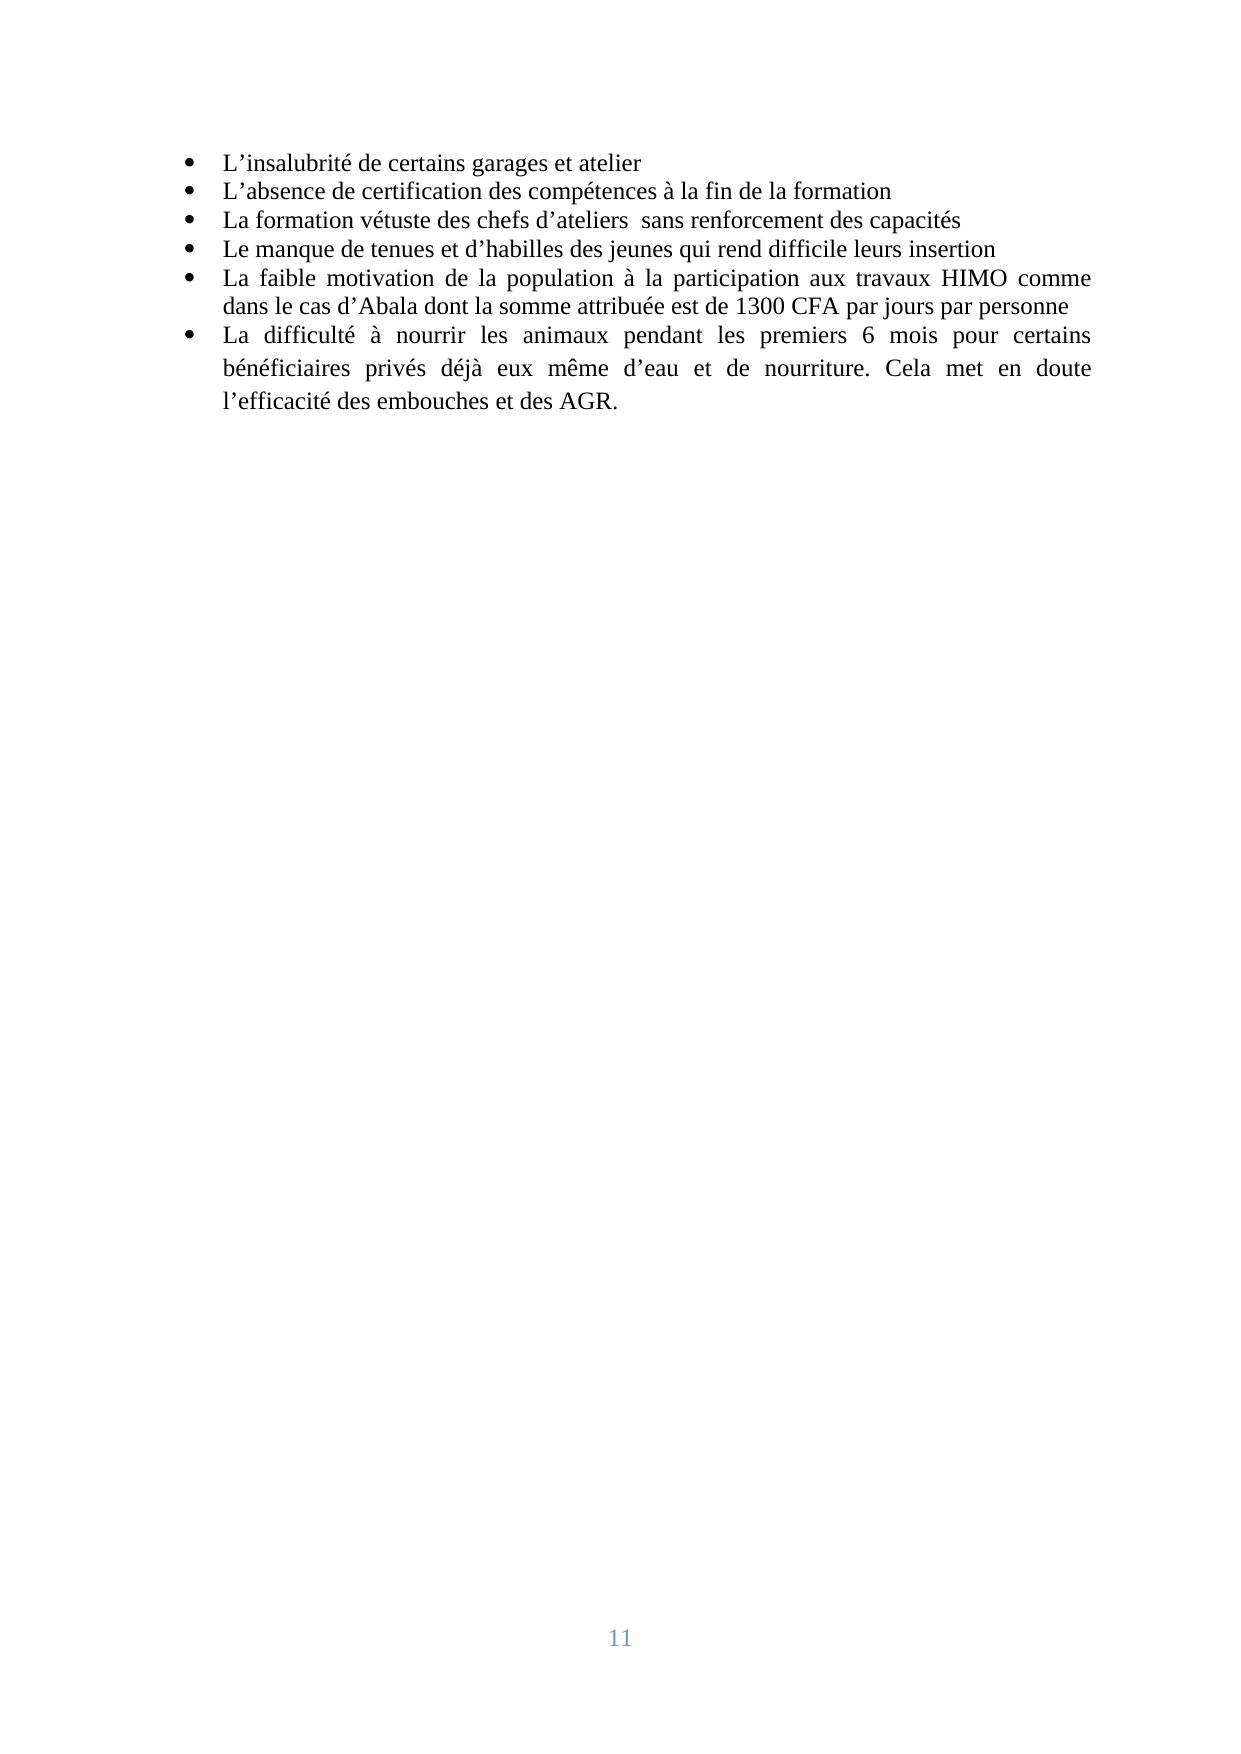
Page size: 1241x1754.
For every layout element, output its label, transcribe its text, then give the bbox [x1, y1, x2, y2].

list La difficulté à nourrir les animaux pendant les premiers 6 mois pour certains bénéficiaires privés déjà eux même d’eau et de nourriture. Cela met en doute l’efficacité des embouches et des AGR. [185, 320, 1093, 415]
list La formation vétuste des chefs d’ateliers sans renforcement des capacités [185, 205, 1093, 234]
list L’absence de certification des compétences à la fin de la formation [185, 176, 1093, 205]
list L’insalubrité de certains garages et atelier [185, 148, 1093, 176]
list Le manque de tenues et d’habilles des jeunes qui rend difficile leurs insertion [185, 234, 1093, 263]
list La faible motivation de la population à la participation aux travaux HIMO comme dans le cas d’Abala dont la somme attribuée est de 1300 CFA par jours par personne [185, 263, 1093, 320]
